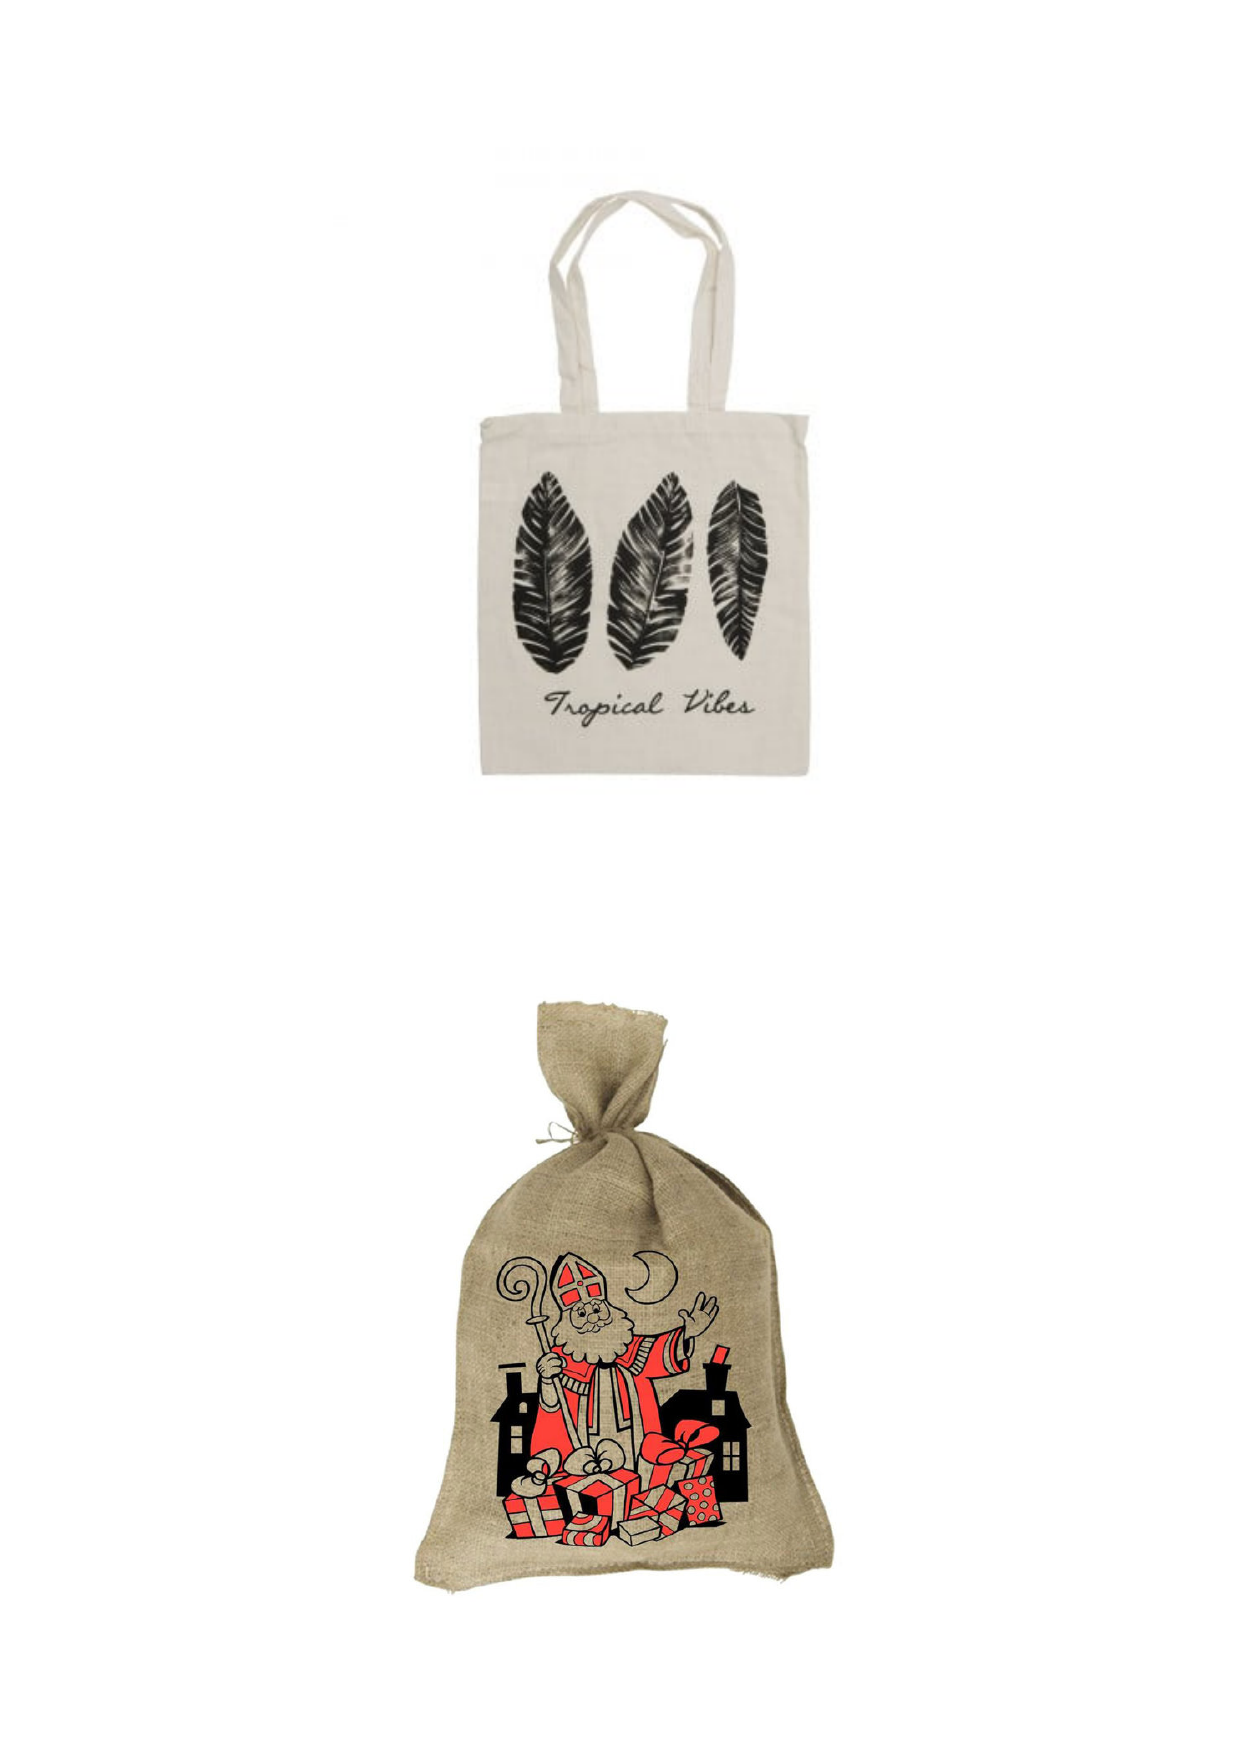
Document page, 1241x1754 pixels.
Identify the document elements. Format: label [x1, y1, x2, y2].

picture [349, 980, 892, 1607]
picture [307, 147, 982, 821]
